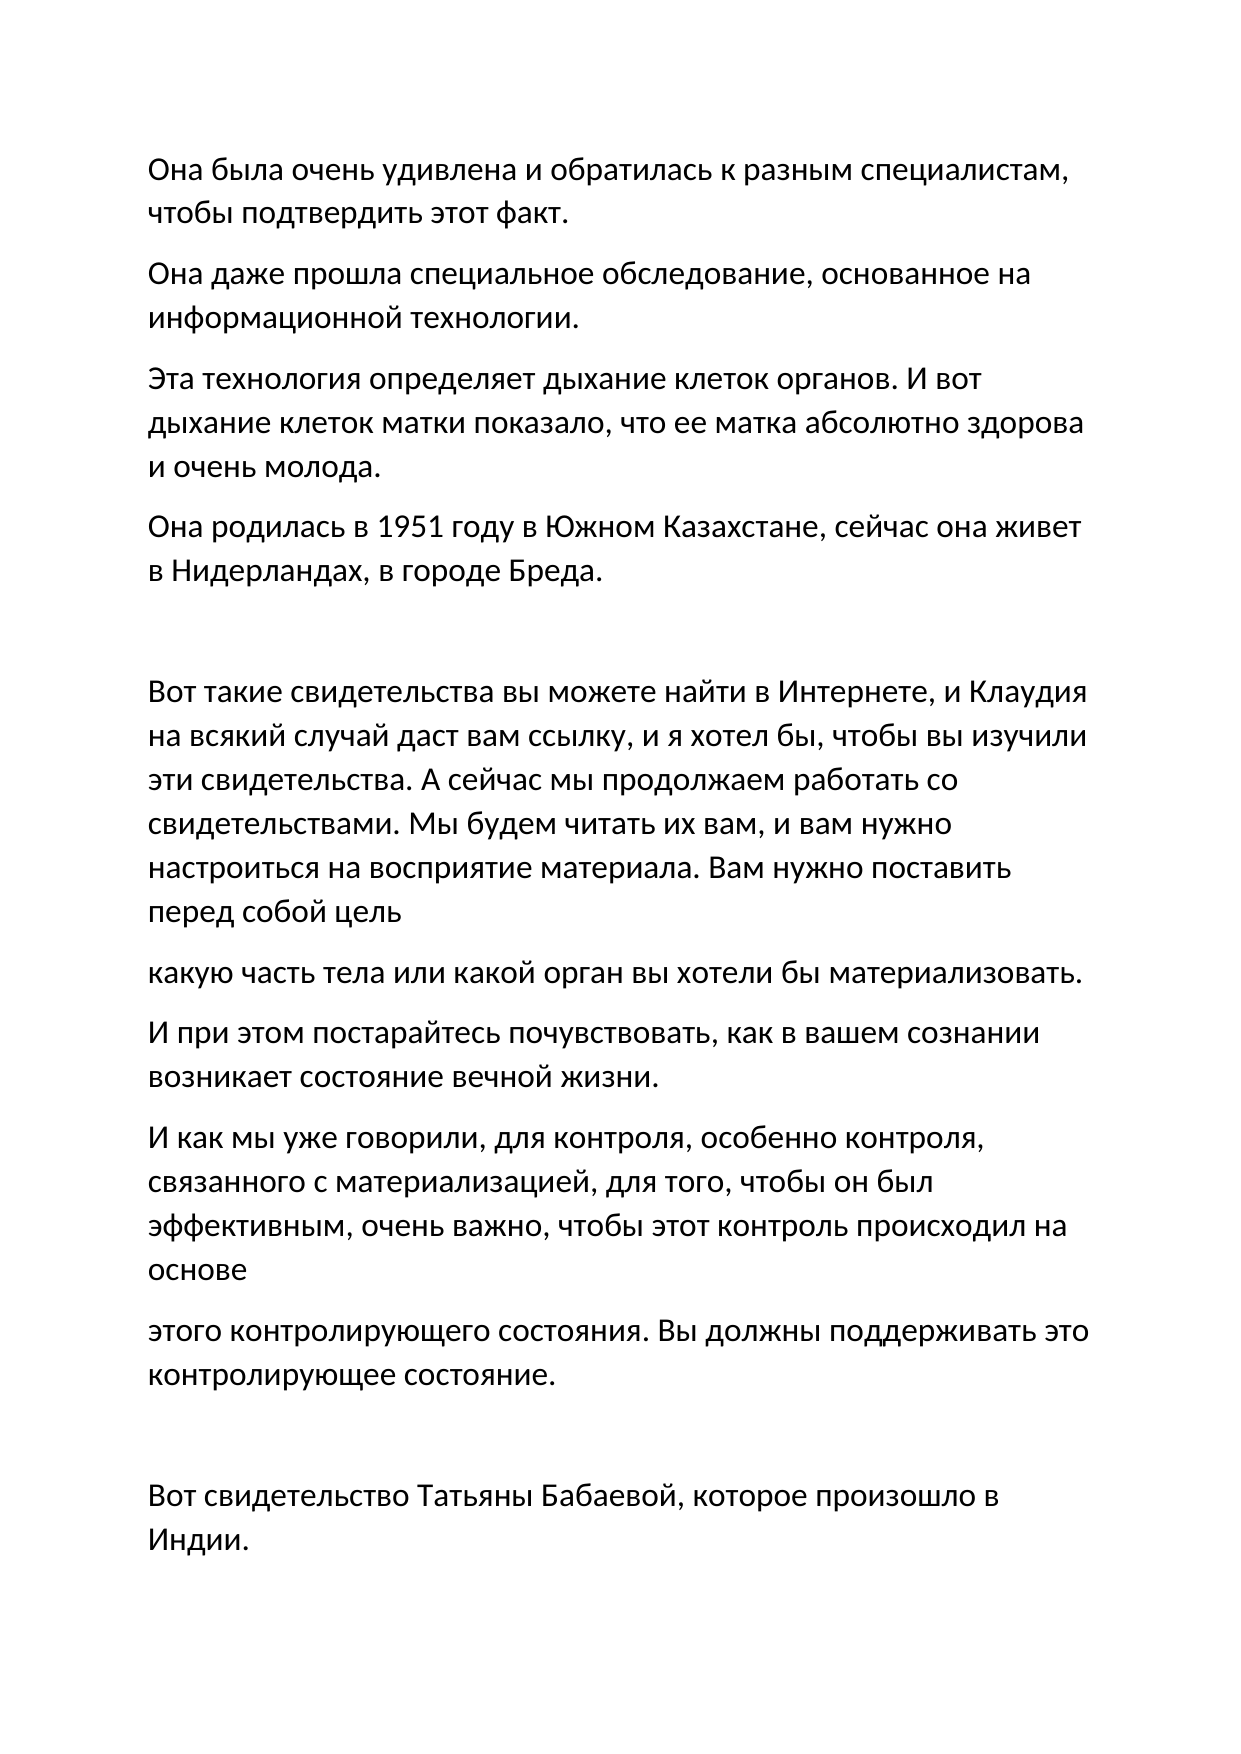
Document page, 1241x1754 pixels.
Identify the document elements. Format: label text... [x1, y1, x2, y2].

text Она была очень удивлена и обратилась к разным специалистам, чтобы подтвердить этот факт. [148, 148, 1093, 232]
text Эта технология определяет дыхание клеток органов. И вот дыхание клеток матки показало, что ее матка абсолютно здорова и очень молода. [148, 357, 1093, 485]
text Вот свидетельство Татьяны Бабаевой, которое произошло в Индии. [148, 1474, 1093, 1558]
text И как мы уже говорили, для контроля, особенно контроля, связанного с материализацией, для того, чтобы он был эффективным, очень важно, чтобы этот контроль происходил на основе [148, 1116, 1093, 1289]
text какую часть тела или какой орган вы хотели бы материализовать. [148, 951, 1093, 992]
text этого контролирующего состояния. Вы должны поддерживать это контролирующее состояние. [148, 1309, 1093, 1393]
text Вот такие свидетельства вы можете найти в Интернете, и Клаудия на всякий случай даст вам ссылку, и я хотел бы, чтобы вы изучили эти свидетельства. А сейчас мы продолжаем работать со свидетельствами. Мы будем читать их вам, и вам нужно настроиться на восприятие материала. Вам нужно поставить перед собой цель [148, 671, 1093, 931]
text И при этом постарайтесь почувствовать, как в вашем сознании возникает состояние вечной жизни. [148, 1012, 1093, 1096]
text Она даже прошла специальное обследование, основанное на информационной технологии. [148, 252, 1093, 337]
text Она родилась в 1951 году в Южном Казахстане, сейчас она живет в Нидерландах, в городе Бреда. [148, 505, 1093, 590]
